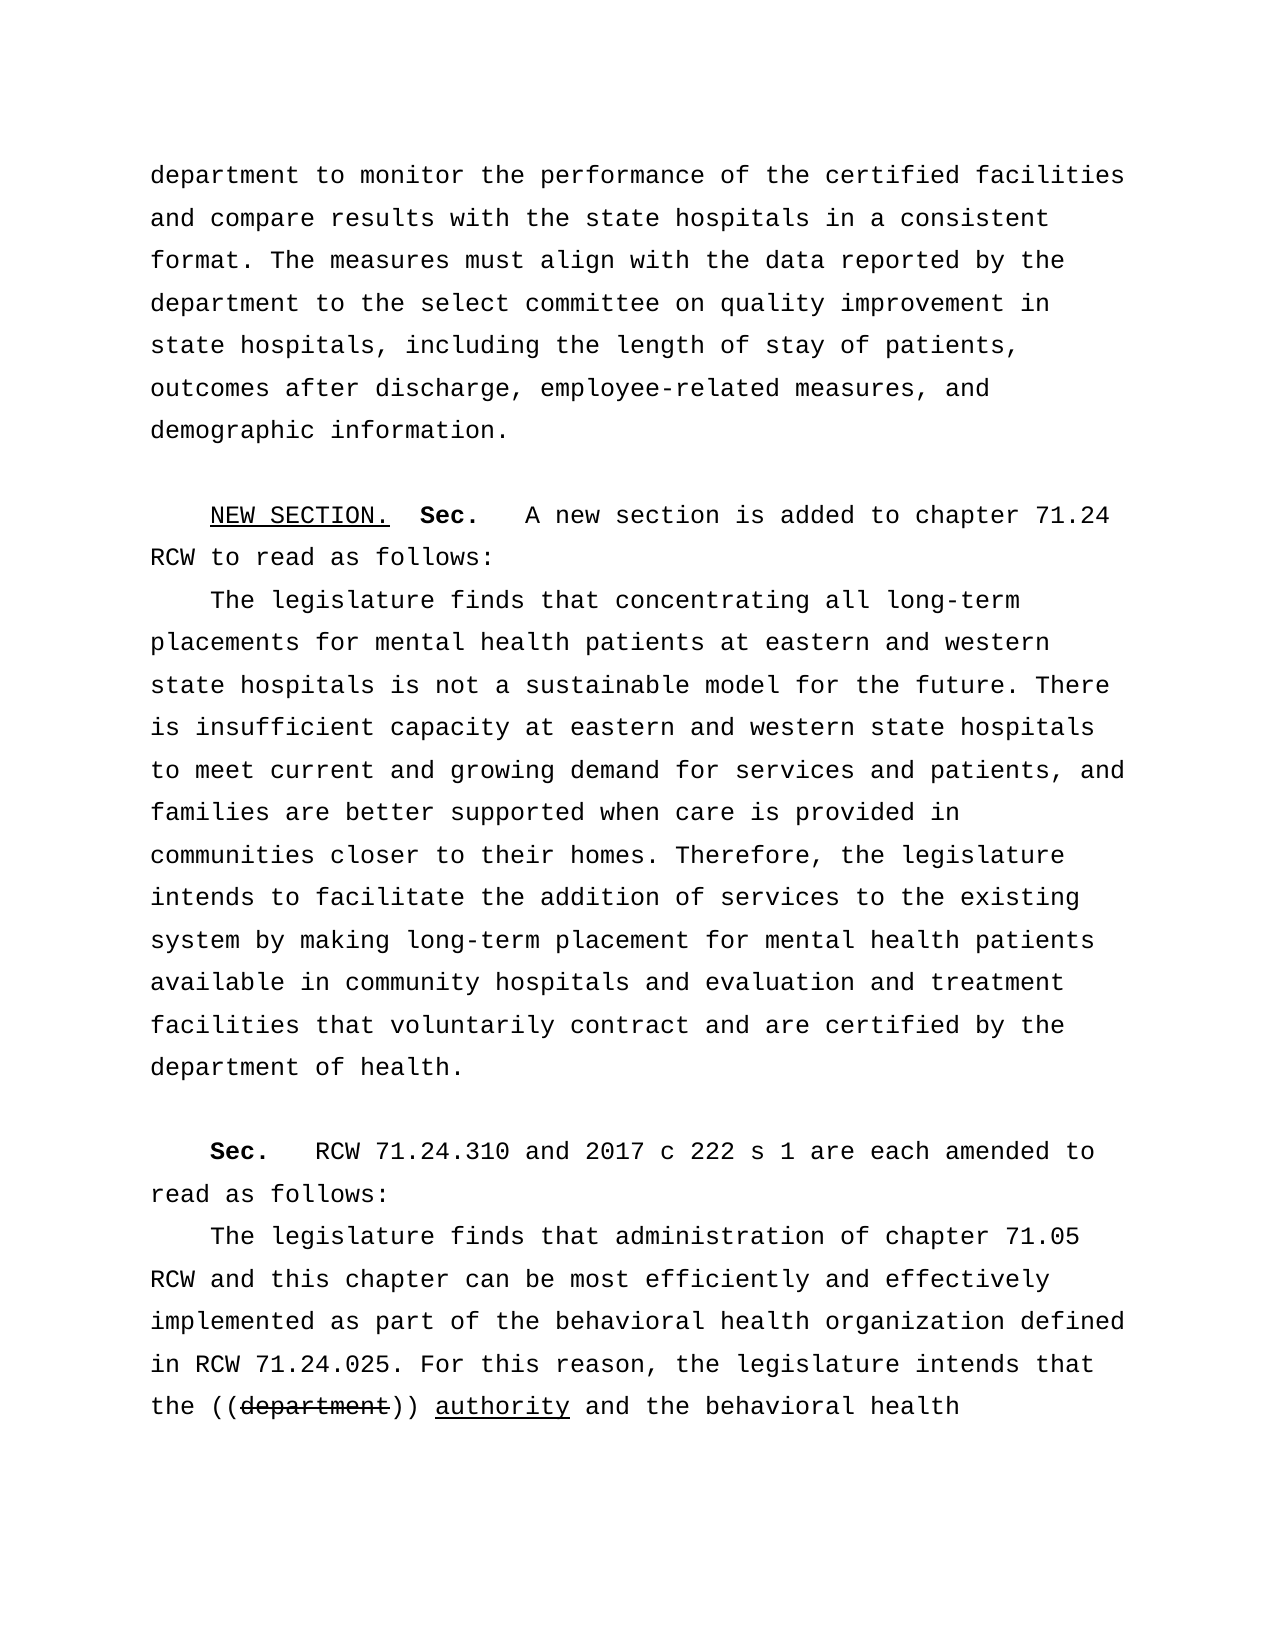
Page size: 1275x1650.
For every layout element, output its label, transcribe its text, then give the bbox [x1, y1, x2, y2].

text The legislature finds that concentrating all long-term placements for mental health patients at eastern and western state hospitals is not a sustainable model for the future. There is insufficient capacity at eastern and western state hospitals to meet current and growing demand for services and patients, and families are better supported when care is provided in communities closer to their homes. Therefore, the legislature intends to facilitate the addition of services to the existing system by making long-term placement for mental health patients available in community hospitals and evaluation and treatment facilities that voluntarily contract and are certified by the department of health. [150, 574, 1125, 1084]
text NEW SECTION. Sec. A new section is added to chapter 71.24 RCW to read as follows: [150, 489, 1125, 574]
text Sec. RCW 71.24.310 and 2017 c 222 s 1 are each amended to read as follows: [150, 1126, 1125, 1211]
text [150, 1211, 1125, 1423]
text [150, 150, 1125, 447]
